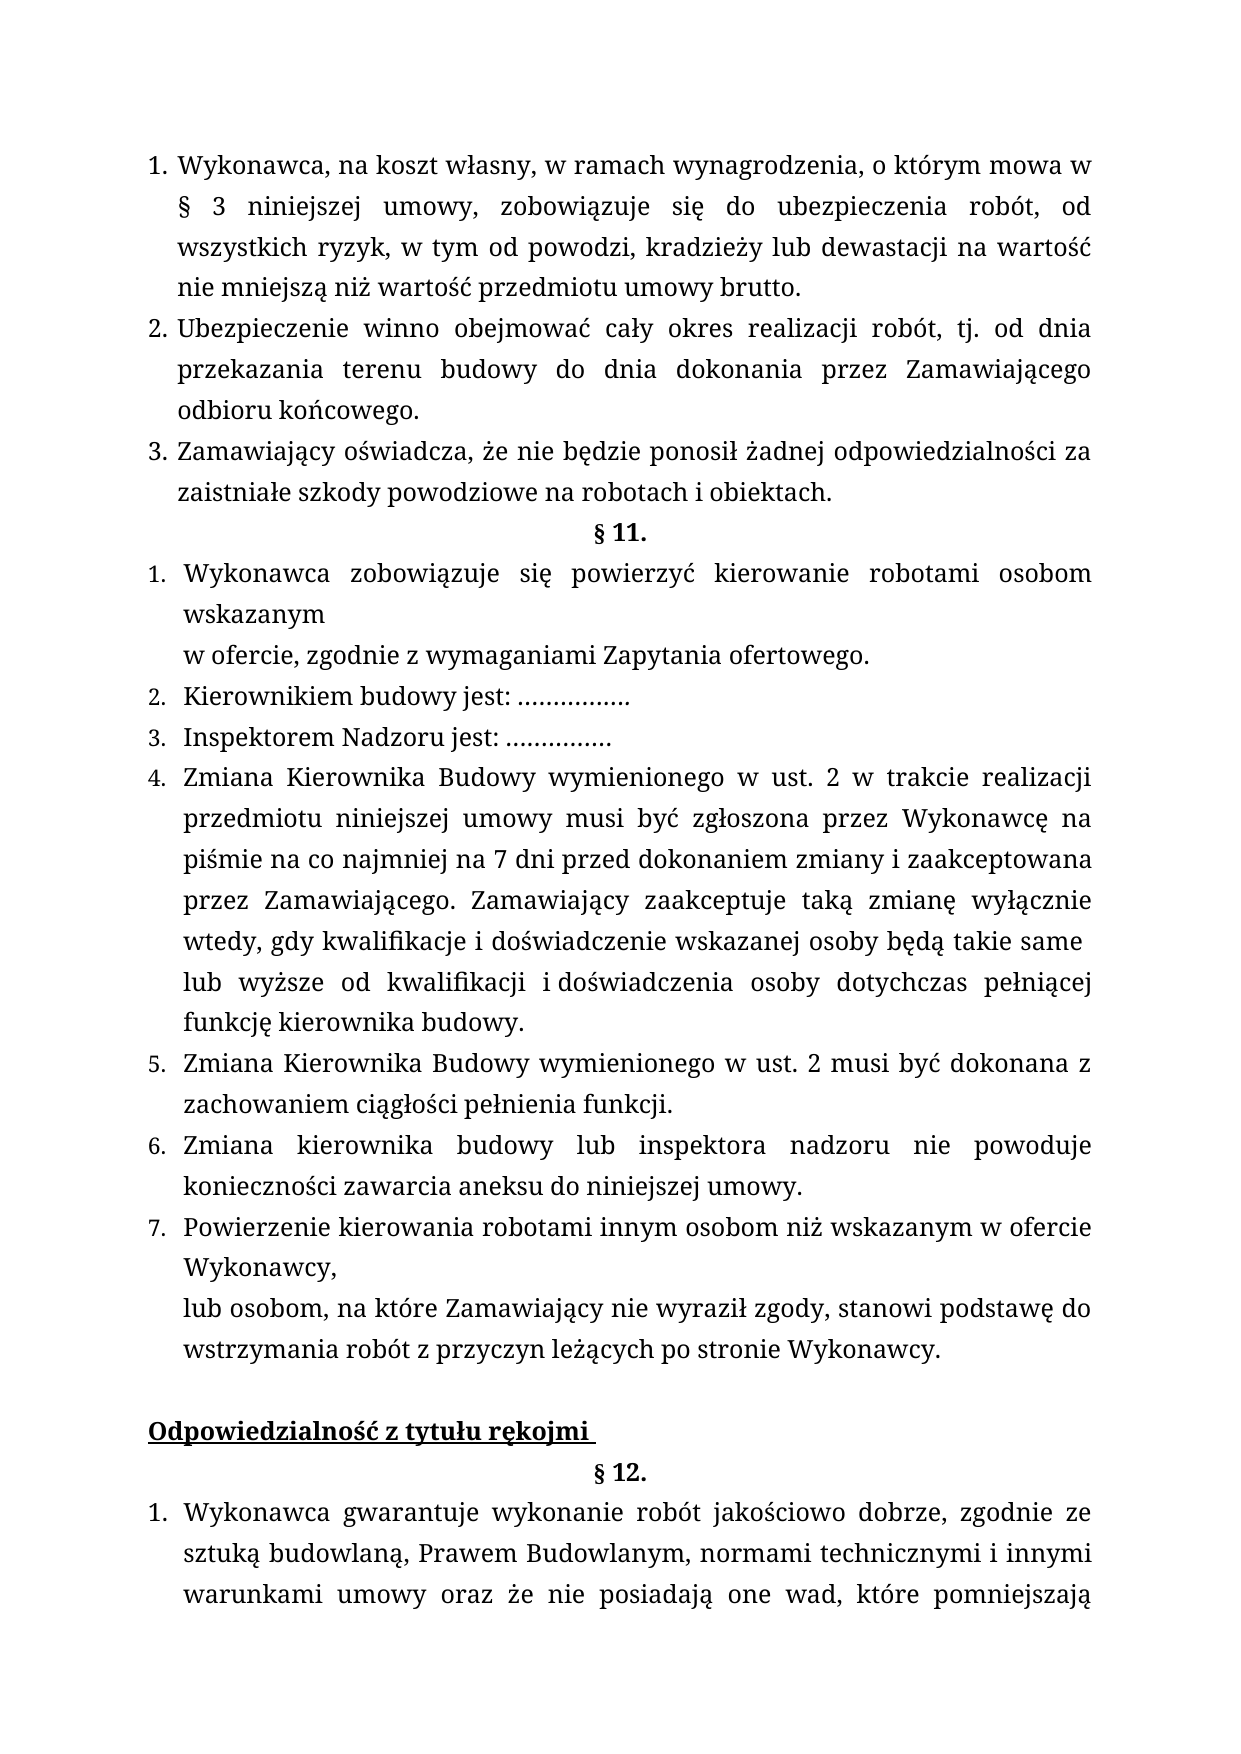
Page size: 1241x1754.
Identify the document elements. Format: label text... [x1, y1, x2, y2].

list Ubezpieczenie winno obejmować cały okres realizacji robót, tj. od dnia przekazania terenu budowy do dnia dokonania przez Zamawiającego odbioru końcowego. [148, 311, 1093, 427]
list Wykonawca, na koszt własny, w ramach wynagrodzenia, o którym mowa w § 3 niniejszej umowy, zobowiązuje się do ubezpieczenia robót, od wszystkich ryzyk, w tym od powodzi, kradzieży lub dewastacji na wartość nie mniejszą niż wartość przedmiotu umowy brutto. [148, 148, 1093, 304]
list Zmiana Kierownika Budowy wymienionego w ust. 2 musi być dokonana z zachowaniem ciągłości pełnienia funkcji. [148, 1046, 1093, 1121]
list Zamawiający oświadcza, że nie będzie ponosił żadnej odpowiedzialności za zaistniałe szkody powodziowe na robotach i obiektach. [148, 433, 1093, 508]
text Odpowiedzialność z tytułu rękojmi [148, 1413, 1093, 1447]
list Wykonawca zobowiązuje się powierzyć kierowanie robotami osobom wskazanym w ofercie, zgodnie z wymaganiami Zapytania ofertowego. [148, 556, 1093, 672]
list Kierownikiem budowy jest: ……………. [148, 678, 1093, 712]
list Powierzenie kierowania robotami innym osobom niż wskazanym w ofercie Wykonawcy, lub osobom, na które Zamawiający nie wyraził zgody, stanowi podstawę do wstrzymania robót z przyczyn leżących po stronie Wykonawcy. [148, 1209, 1093, 1366]
text 12. [148, 1454, 1093, 1488]
list Zmiana kierownika budowy lub inspektora nadzoru nie powoduje konieczności zawarcia aneksu do niniejszej umowy. [148, 1128, 1093, 1202]
list Inspektorem Nadzoru jest: …………… [148, 719, 1093, 753]
list Zmiana Kierownika Budowy wymienionego w ust. 2 w trakcie realizacji przedmiotu niniejszej umowy musi być zgłoszona przez Wykonawcę na piśmie na co najmniej na 7 dni przed dokonaniem zmiany i zaakceptowana przez Zamawiającego. Zamawiający zaakceptuje taką zmianę wyłącznie wtedy, gdy kwalifikacje i doświadczenie wskazanej osoby będą takie same lub wyższe od kwalifikacji i doświadczenia osoby dotychczas pełniącej funkcję kierownika budowy. [148, 760, 1093, 1039]
text 11. [148, 515, 1093, 549]
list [148, 1495, 1093, 1611]
